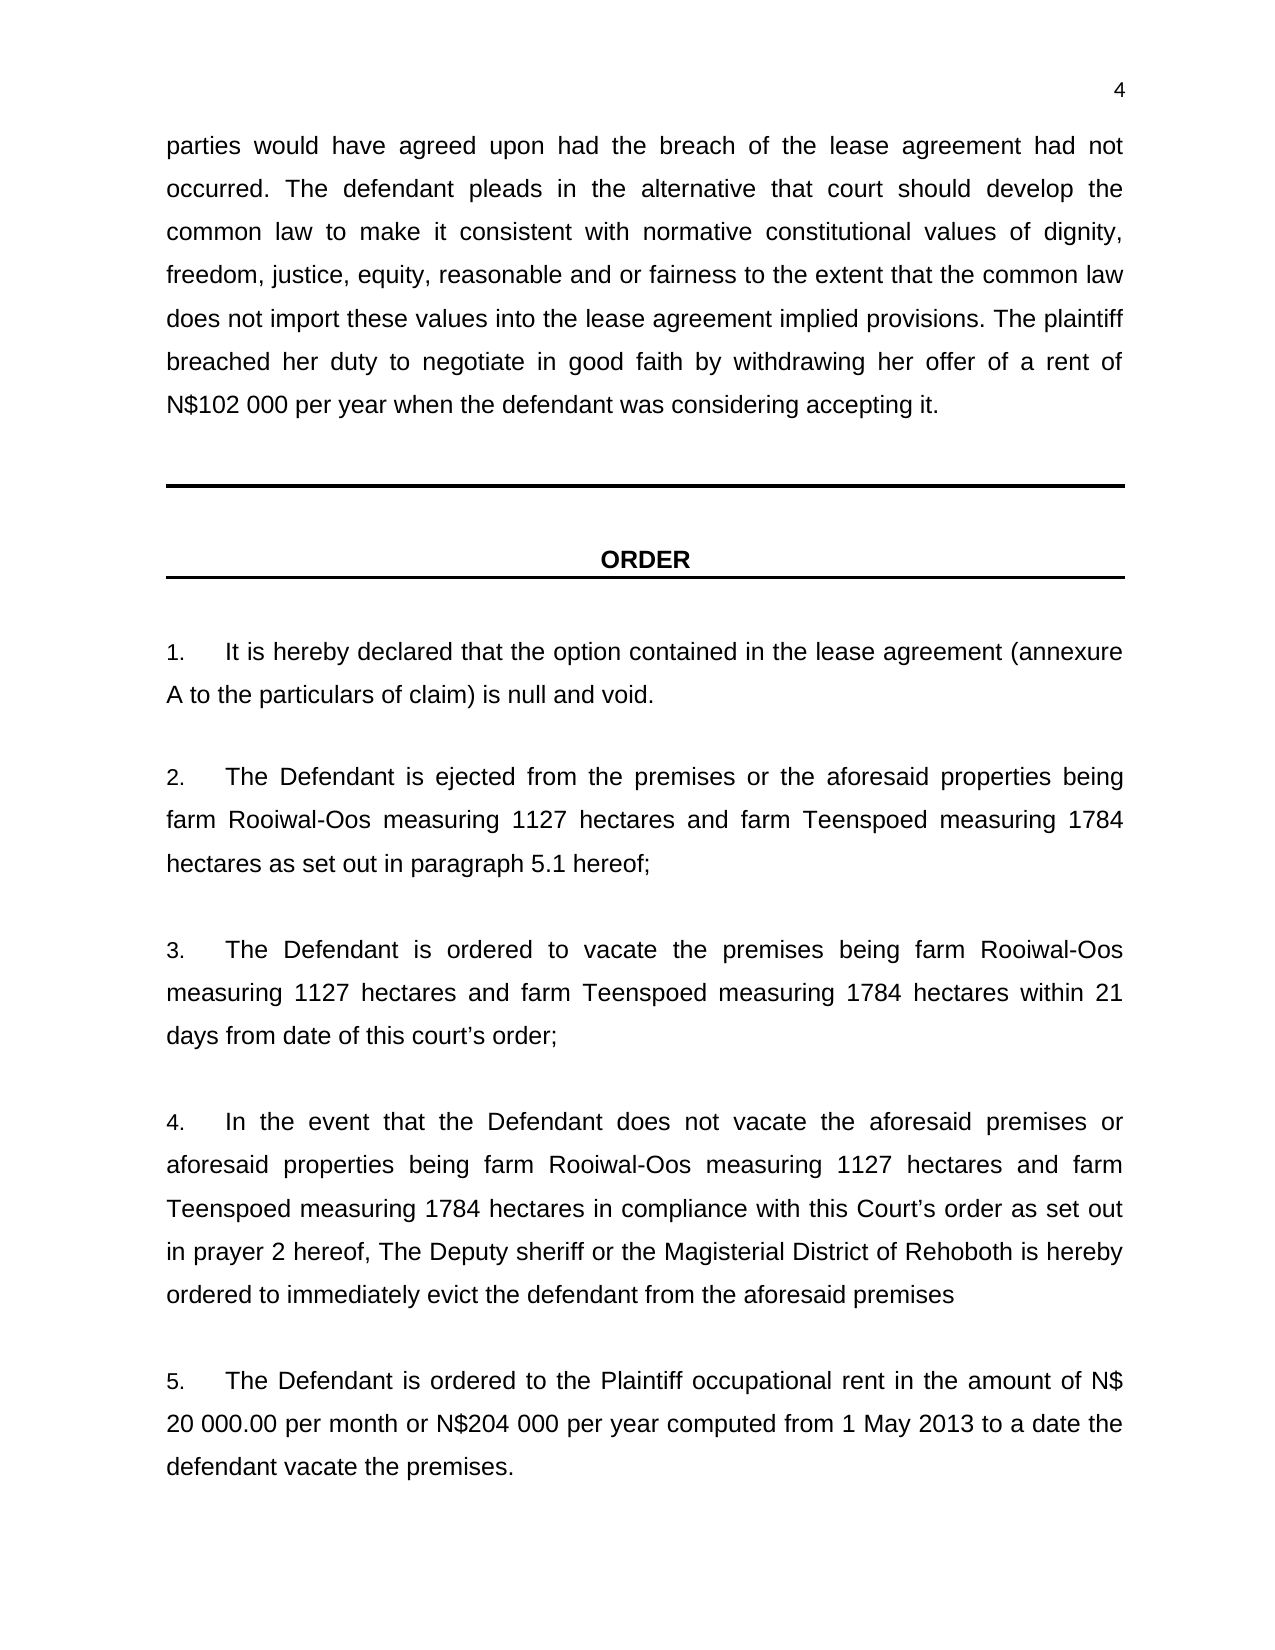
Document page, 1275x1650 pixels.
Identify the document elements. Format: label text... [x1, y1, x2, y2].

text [166, 131, 1125, 418]
list The Defendant is ordered to vacate the premises being farm Rooiwal-Oos measuring 1127 hectares and farm Teenspoed measuring 1784 hectares within 21 days from date of this court’s order; [166, 935, 1125, 1050]
list The Defendant is ordered to the Plaintiff occupational rent in the amount of N$ 20 000.00 per month or N$204 000 per year computed from 1 May 2013 to a date the defendant vacate the premises. [166, 1366, 1125, 1481]
list The Defendant is ejected from the premises or the aforesaid properties being farm Rooiwal-Oos measuring 1127 hectares and farm Teenspoed measuring 1784 hectares as set out in paragraph 5.1 hereof; [166, 762, 1125, 877]
list It is hereby declared that the option contained in the lease agreement (annexure A to the particulars of claim) is null and void. [166, 637, 1125, 708]
list In the event that the Defendant does not vacate the aforesaid premises or aforesaid properties being farm Rooiwal-Oos measuring 1127 hectares and farm Teenspoed measuring 1784 hectares in compliance with this Court’s order as set out in prayer 2 hereof, The Deputy sheriff or the Magisterial District of Rehoboth is hereby ordered to immediately evict the defendant from the aforesaid premises [166, 1107, 1125, 1309]
text ORDER [166, 545, 1125, 576]
